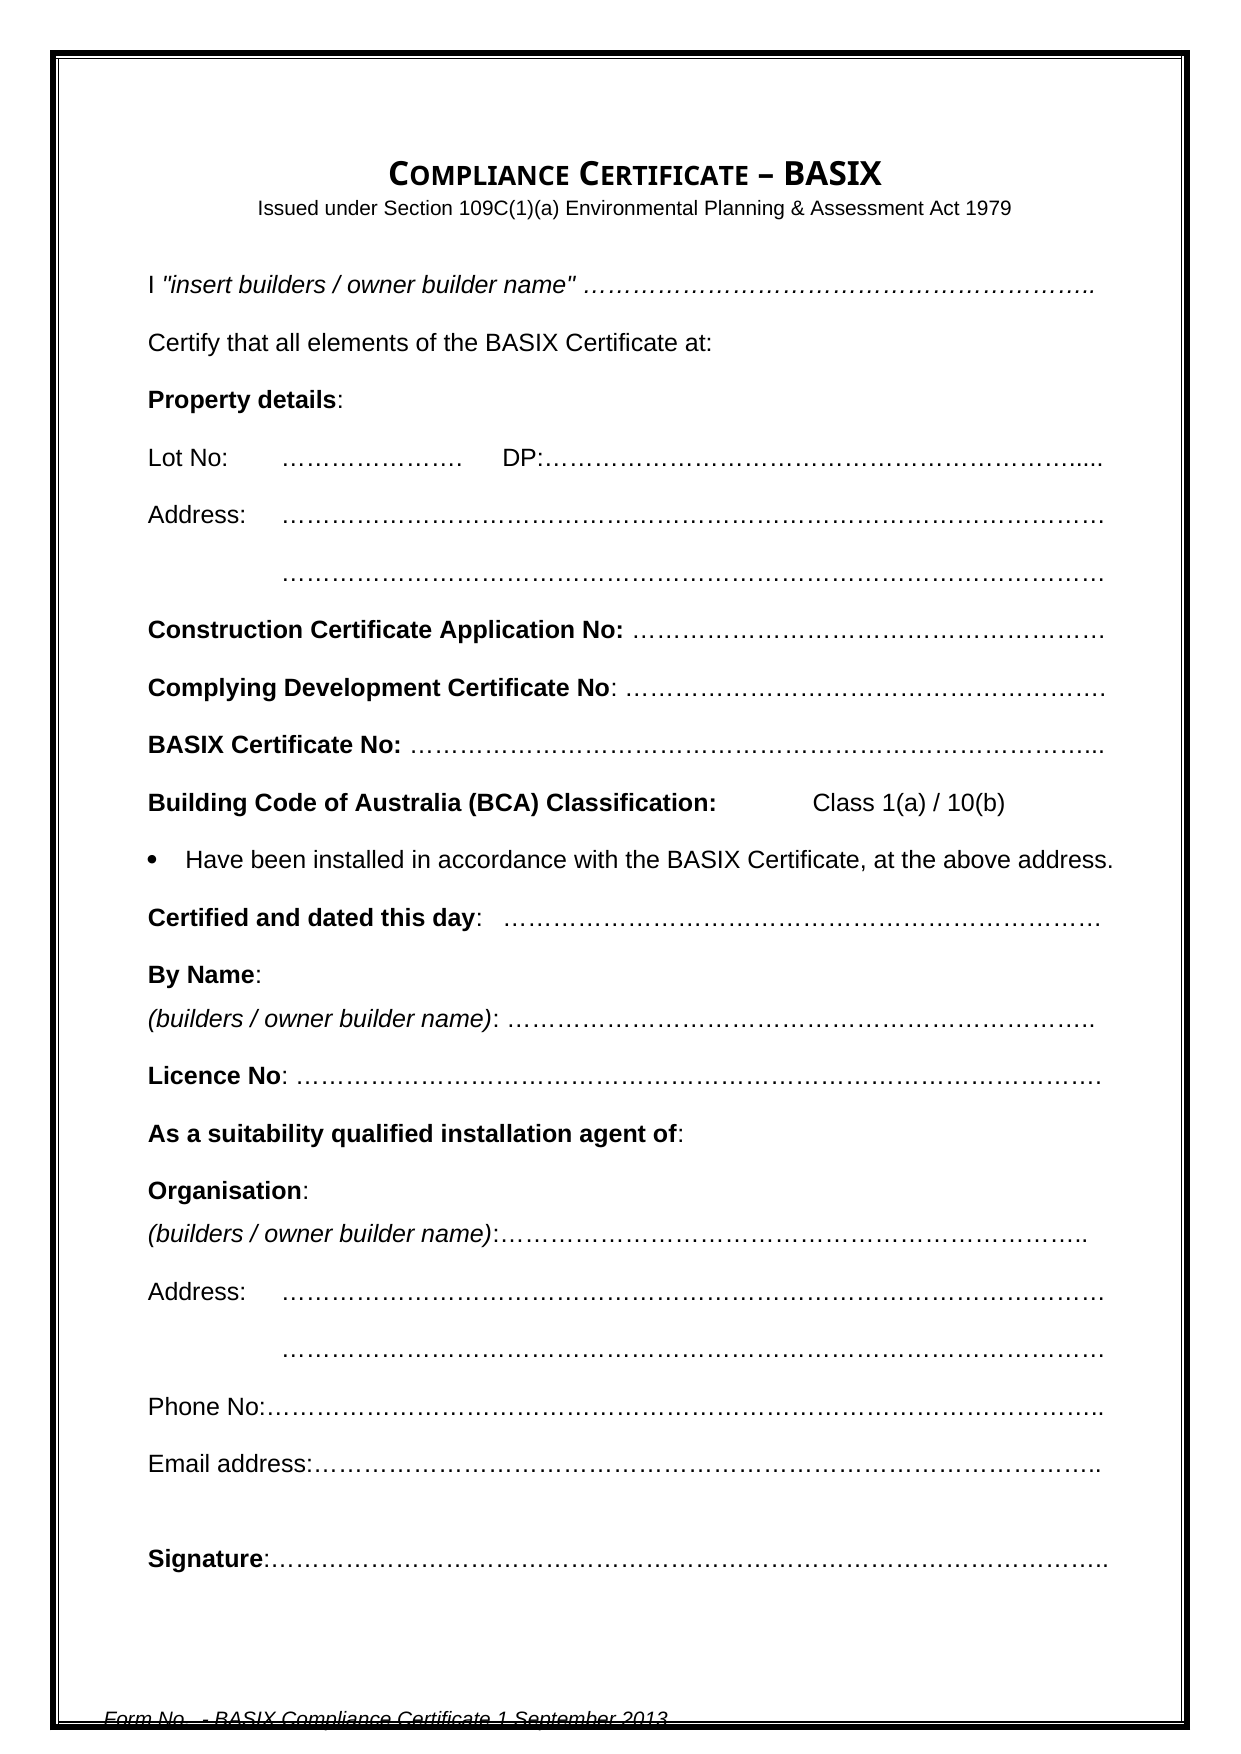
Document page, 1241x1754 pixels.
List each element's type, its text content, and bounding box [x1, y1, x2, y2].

text Construction Certificate Application No: ………………………………………………… [148, 615, 1122, 644]
text Phone No:……………………………………………………………………………………….. [148, 1392, 1122, 1420]
text (builders / owner builder name):…………………………………………………………….. [148, 1219, 1122, 1248]
text Building Code of Australia (BCA) Classification: Class 1(a) / 10(b) [148, 788, 1122, 816]
text Organisation: [148, 1176, 1122, 1205]
text Compliance Certificate – BASIX [148, 150, 1122, 195]
text As a suitability qualified installation agent of: [148, 1118, 1122, 1147]
text Address: ……………………………………………………………………………………… [148, 500, 1122, 529]
list Have been installed in accordance with the BASIX Certificate, at the above address. [148, 845, 1122, 874]
text ……………………………………………………………………………………… [148, 1334, 1122, 1363]
text Certified and dated this day: ……………………………………………………………… [148, 903, 1122, 932]
text Address: ……………………………………………………………………………………… [148, 1277, 1122, 1305]
text Property details: [148, 385, 1122, 414]
text Signature:……………………………………………………………………………………….. [148, 1544, 1122, 1573]
text I "insert builders / owner builder name" …………………………………………………….. [148, 270, 1122, 299]
text By Name: [148, 960, 1122, 989]
text BASIX Certificate No: ………………………………………………………………………... [148, 730, 1122, 759]
text Complying Development Certificate No: …………………………………………………. [148, 673, 1122, 701]
text Certify that all elements of the BASIX Certificate at: [148, 328, 1122, 356]
text Licence No: ……………………………………………………………………………………. [148, 1061, 1122, 1090]
text (builders / owner builder name): …………………………………………………………….. [148, 1003, 1122, 1032]
text Lot No: …………………. DP:………………………………………………………..... [148, 443, 1122, 471]
text ……………………………………………………………………………………… [148, 558, 1122, 586]
text Email address:………………………………………………………………………………….. [148, 1449, 1122, 1478]
text Issued under Section 109C(1)(a) Environmental Planning & Assessment Act 1979 [148, 195, 1122, 219]
